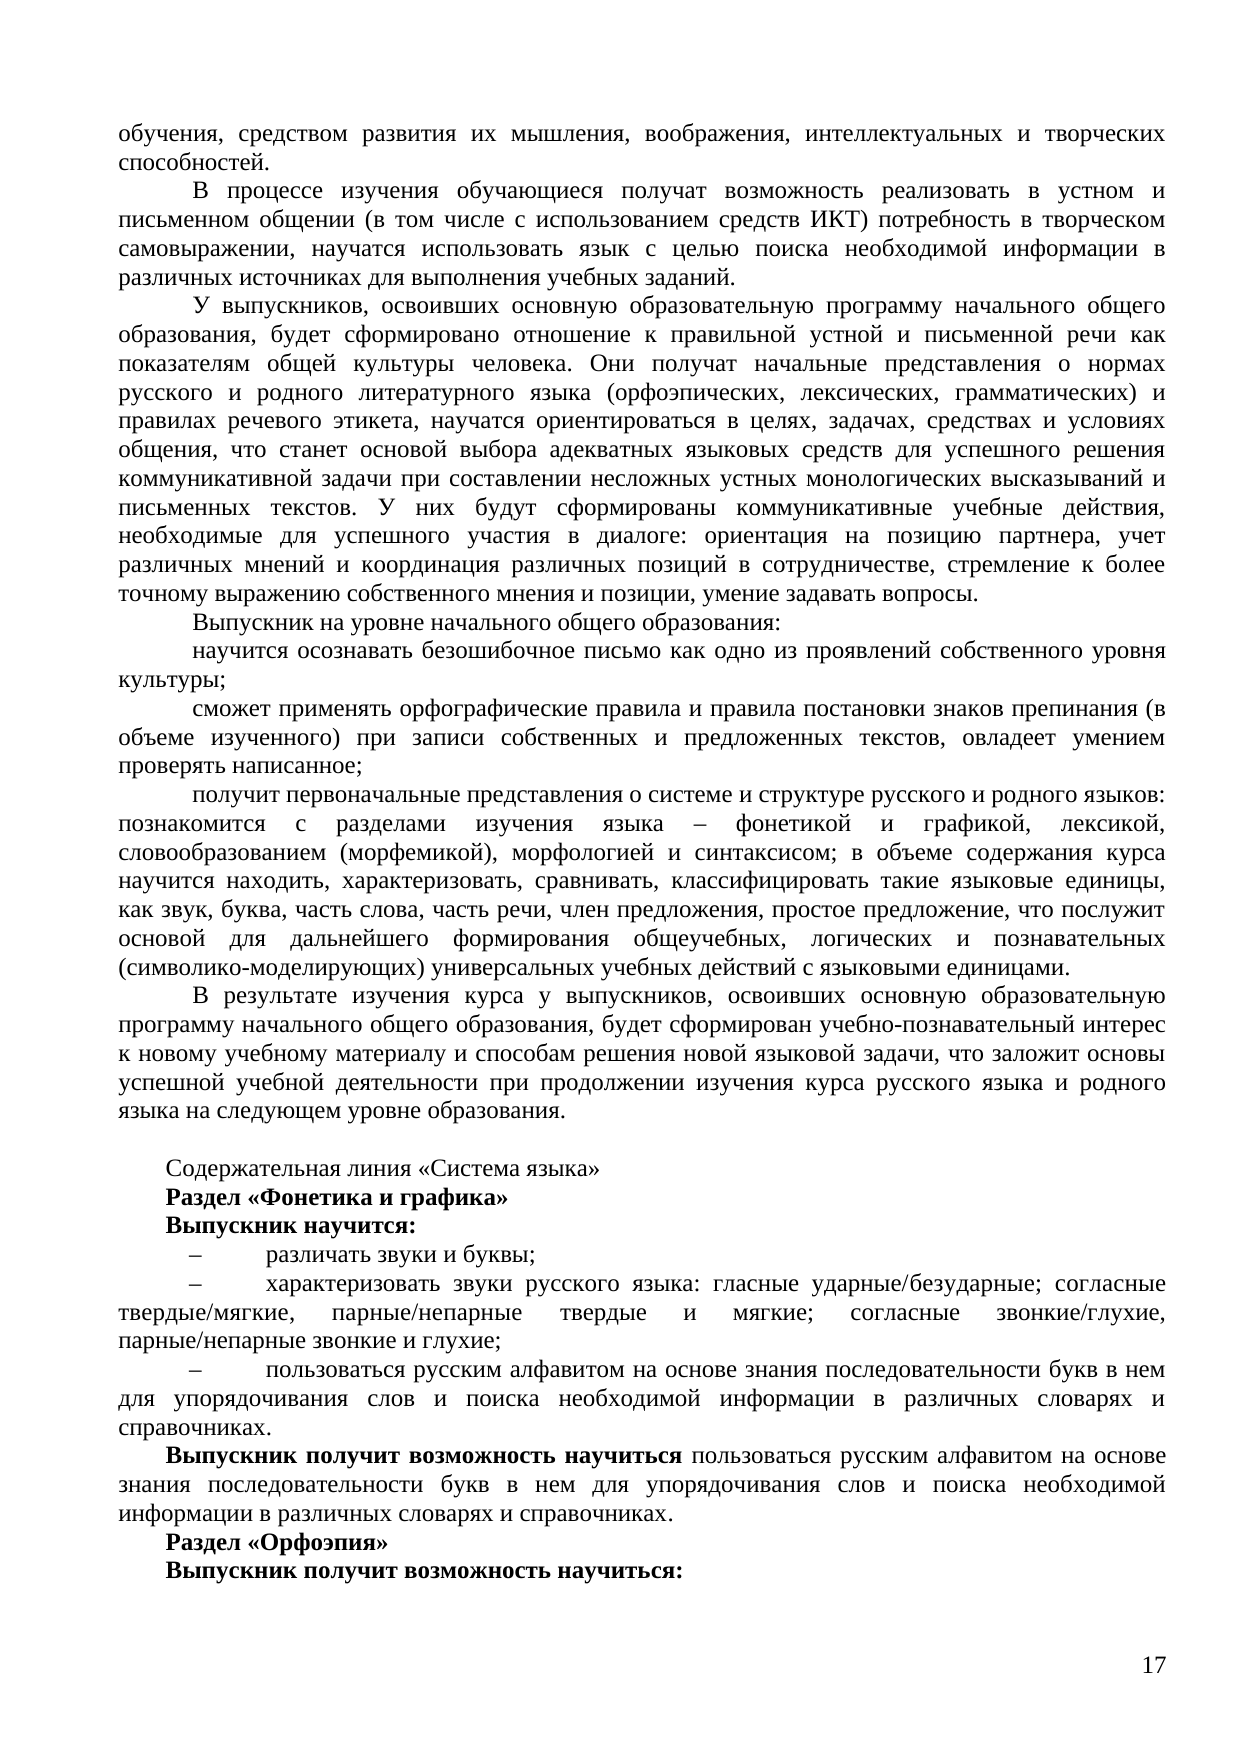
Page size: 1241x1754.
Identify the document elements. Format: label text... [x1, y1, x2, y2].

text В процессе изучения обучающиеся получат возможность реализовать в устном и письменном общении (в том числе с использованием средств ИКТ) потребность в творческом самовыражении, научатся использовать язык с целью поиска необходимой информации в различных источниках для выполнения учебных заданий. [118, 176, 1167, 291]
text Выпускник научится: [118, 1211, 1167, 1239]
list пользоваться русским алфавитом на основе знания последовательности букв в нем для упорядочивания слов и поиска необходимой информации в различных словарях и справочниках. [118, 1354, 1167, 1441]
text получит первоначальные представления о системе и структуре русского и родного языков: познакомится с разделами изучения языка – фонетикой и графикой, лексикой, словообразованием (морфемикой), морфологией и синтаксисом; в объеме содержания курса научится находить, характеризовать, сравнивать, классифицировать такие языковые единицы, как звук, буква, часть слова, часть речи, член предложения, простое предложение, что послужит основой для дальнейшего формирования общеучебных, логических и познавательных (символико-моделирующих) универсальных учебных действий с языковыми единицами. [118, 779, 1167, 981]
text Содержательная линия «Система языка» [118, 1153, 1167, 1182]
list характеризовать звуки русского языка: гласные ударные/безударные; согласные твердые/мягкие, парные/непарные твердые и мягкие; согласные звонкие/глухие, парные/непарные звонкие и глухие; [118, 1268, 1167, 1354]
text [118, 118, 1167, 176]
text сможет применять орфографические правила и правила постановки знаков препинания (в объеме изученного) при записи собственных и предложенных текстов, овладеет умением проверять написанное; [118, 693, 1167, 779]
text Выпускник получит возможность научиться: [118, 1556, 1167, 1584]
text Раздел «Орфоэпия» [118, 1527, 1167, 1556]
text научится осознавать безошибочное письмо как одно из проявлений собственного уровня культуры; [118, 636, 1167, 693]
text У выпускников, освоивших основную образовательную программу начального общего образования, будет сформировано отношение к правильной устной и письменной речи как показателям общей культуры человека. Они получат начальные представления о нормах русского и родного литературного языка (орфоэпических, лексических, грамматических) и правилах речевого этикета, научатся ориентироваться в целях, задачах, средствах и условиях общения, что станет основой выбора адекватных языковых средств для успешного решения коммуникативной задачи при составлении несложных устных монологических высказываний и письменных текстов. У них будут сформированы коммуникативные учебные действия, необходимые для успешного участия в диалоге: ориентация на позицию партнера, учет различных мнений и координация различных позиций в сотрудничестве, стремление к более точному выражению собственного мнения и позиции, умение задавать вопросы. [118, 291, 1167, 607]
text Выпускник на уровне начального общего образования: [118, 607, 1167, 636]
text Выпускник получит возможность научиться пользоваться русским алфавитом на основе знания последовательности букв в нем для упорядочивания слов и поиска необходимой информации в различных словарях и справочниках. [118, 1441, 1167, 1527]
list различать звуки и буквы; [118, 1239, 1167, 1268]
text Раздел «Фонетика и графика» [118, 1182, 1167, 1211]
text В результате изучения курса у выпускников, освоивших основную образовательную программу начального общего образования, будет сформирован учебно-познавательный интерес к новому учебному материалу и способам решения новой языковой задачи, что заложит основы успешной учебной деятельности при продолжении изучения курса русского языка и родного языка на следующем уровне образования. [118, 981, 1167, 1124]
